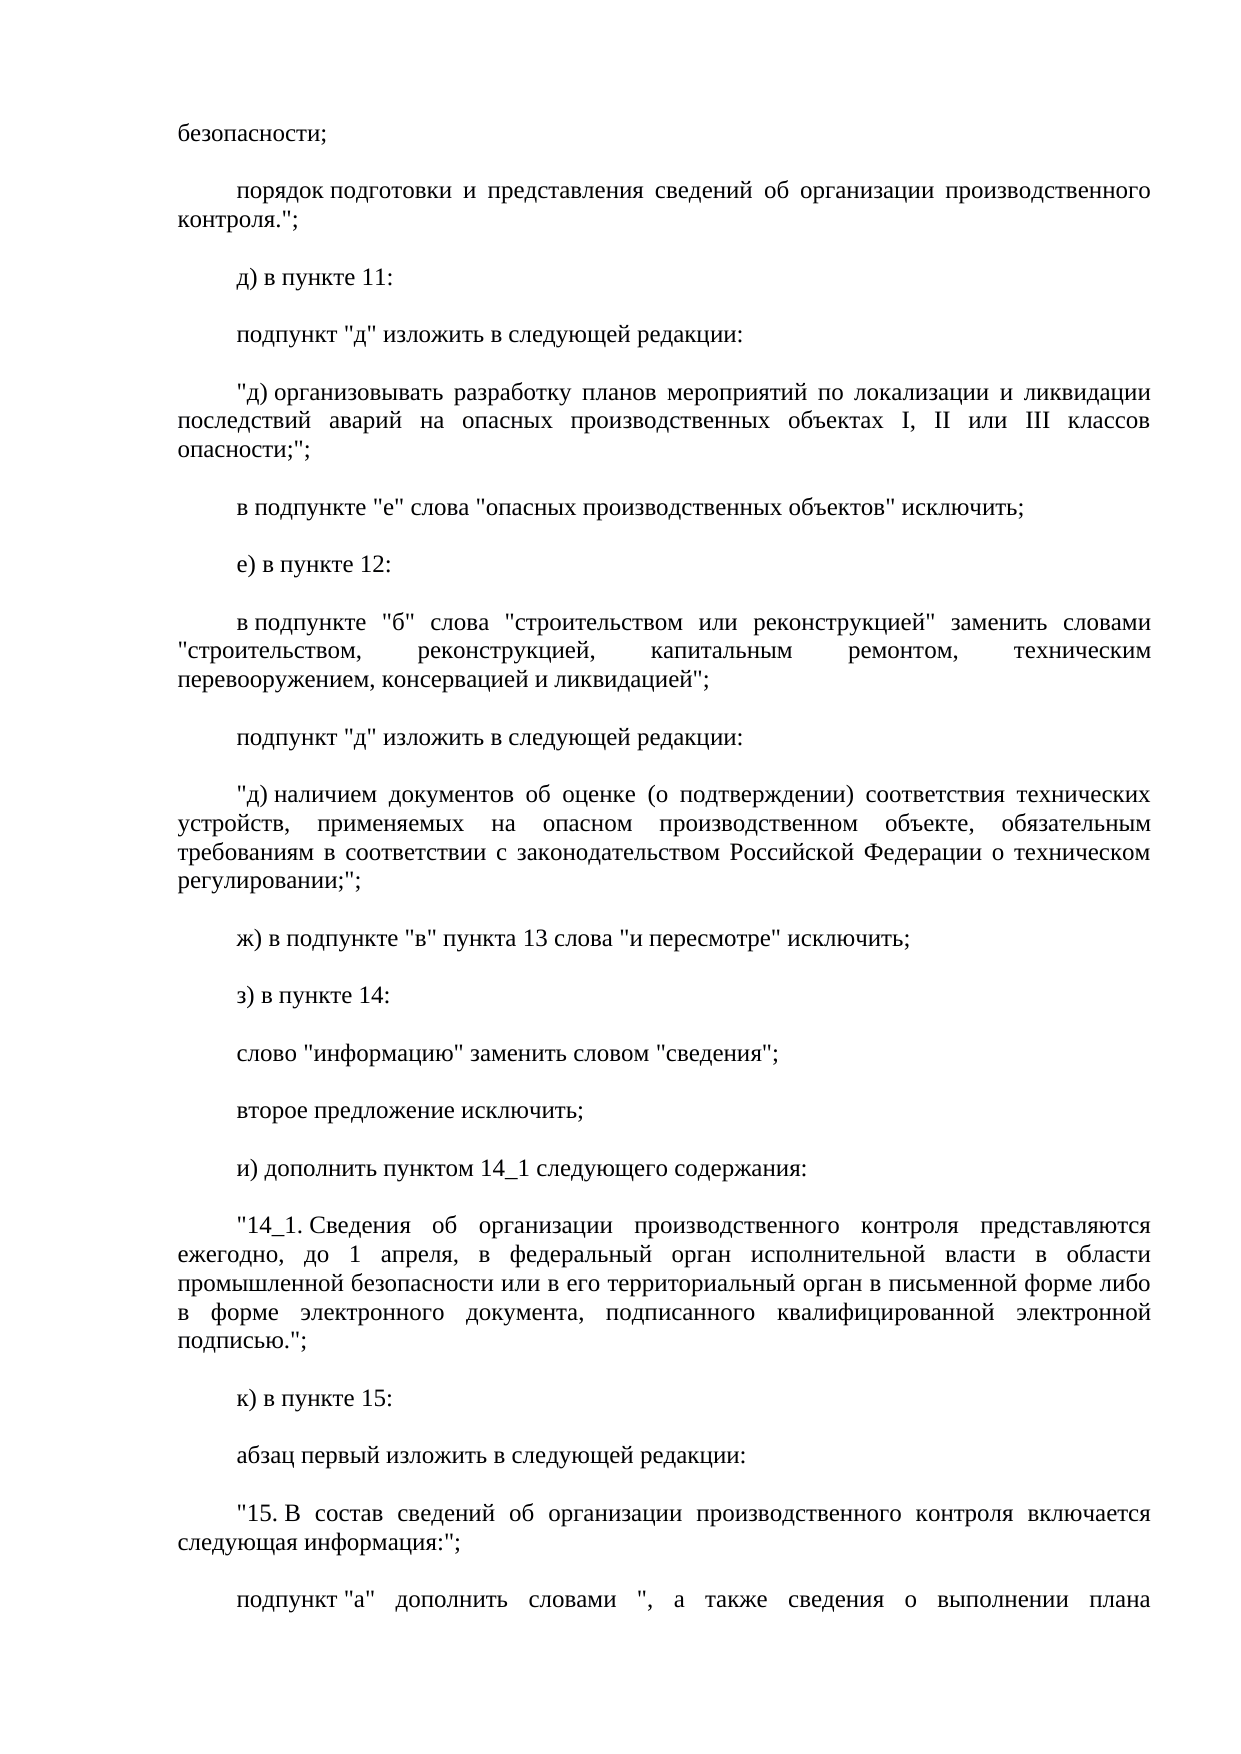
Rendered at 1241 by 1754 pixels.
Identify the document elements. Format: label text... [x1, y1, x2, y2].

text к) в пункте 15: [177, 1383, 1152, 1412]
text абзац первый изложить в следующей редакции: [177, 1441, 1152, 1469]
text порядок подготовки и представления сведений об организации производственного контроля."; [177, 176, 1152, 233]
text подпункт "д" изложить в следующей редакции: [177, 319, 1152, 348]
text "14_1. Сведения об организации производственного контроля представляются ежегодно, до 1 апреля, в федеральный орган исполнительной власти в области промышленной безопасности или в его территориальный орган в письменной форме либо в форме электронного документа, подписанного квалифицированной электронной подписью."; [177, 1211, 1152, 1354]
text е) в пункте 12: [177, 549, 1152, 578]
text ж) в подпункте "в" пункта 13 слова "и пересмотре" исключить; [177, 923, 1152, 952]
text "15. В состав сведений об организации производственного контроля включается следующая информация:"; [177, 1498, 1152, 1556]
text и) дополнить пунктом 14_1 следующего содержания: [177, 1153, 1152, 1182]
text подпункт "д" изложить в следующей редакции: [177, 722, 1152, 751]
text второе предложение исключить; [177, 1096, 1152, 1124]
text д) в пункте 11: [177, 262, 1152, 291]
text слово "информацию" заменить словом "сведения"; [177, 1038, 1152, 1067]
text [177, 1584, 1152, 1613]
text в подпункте "е" слова "опасных производственных объектов" исключить; [177, 492, 1152, 521]
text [177, 118, 1152, 147]
text з) в пункте 14: [177, 981, 1152, 1009]
text "д) наличием документов об оценке (о подтверждении) соответствия технических устройств, применяемых на опасном производственном объекте, обязательным требованиям в соответствии с законодательством Российской Федерации о техническом регулировании;"; [177, 779, 1152, 894]
text "д) организовывать разработку планов мероприятий по локализации и ликвидации последствий аварий на опасных производственных объектах I, II или III классов опасности;"; [177, 377, 1152, 463]
text в подпункте "б" слова "строительством или реконструкцией" заменить словами "строительством, реконструкцией, капитальным ремонтом, техническим перевооружением, консервацией и ликвидацией"; [177, 607, 1152, 693]
